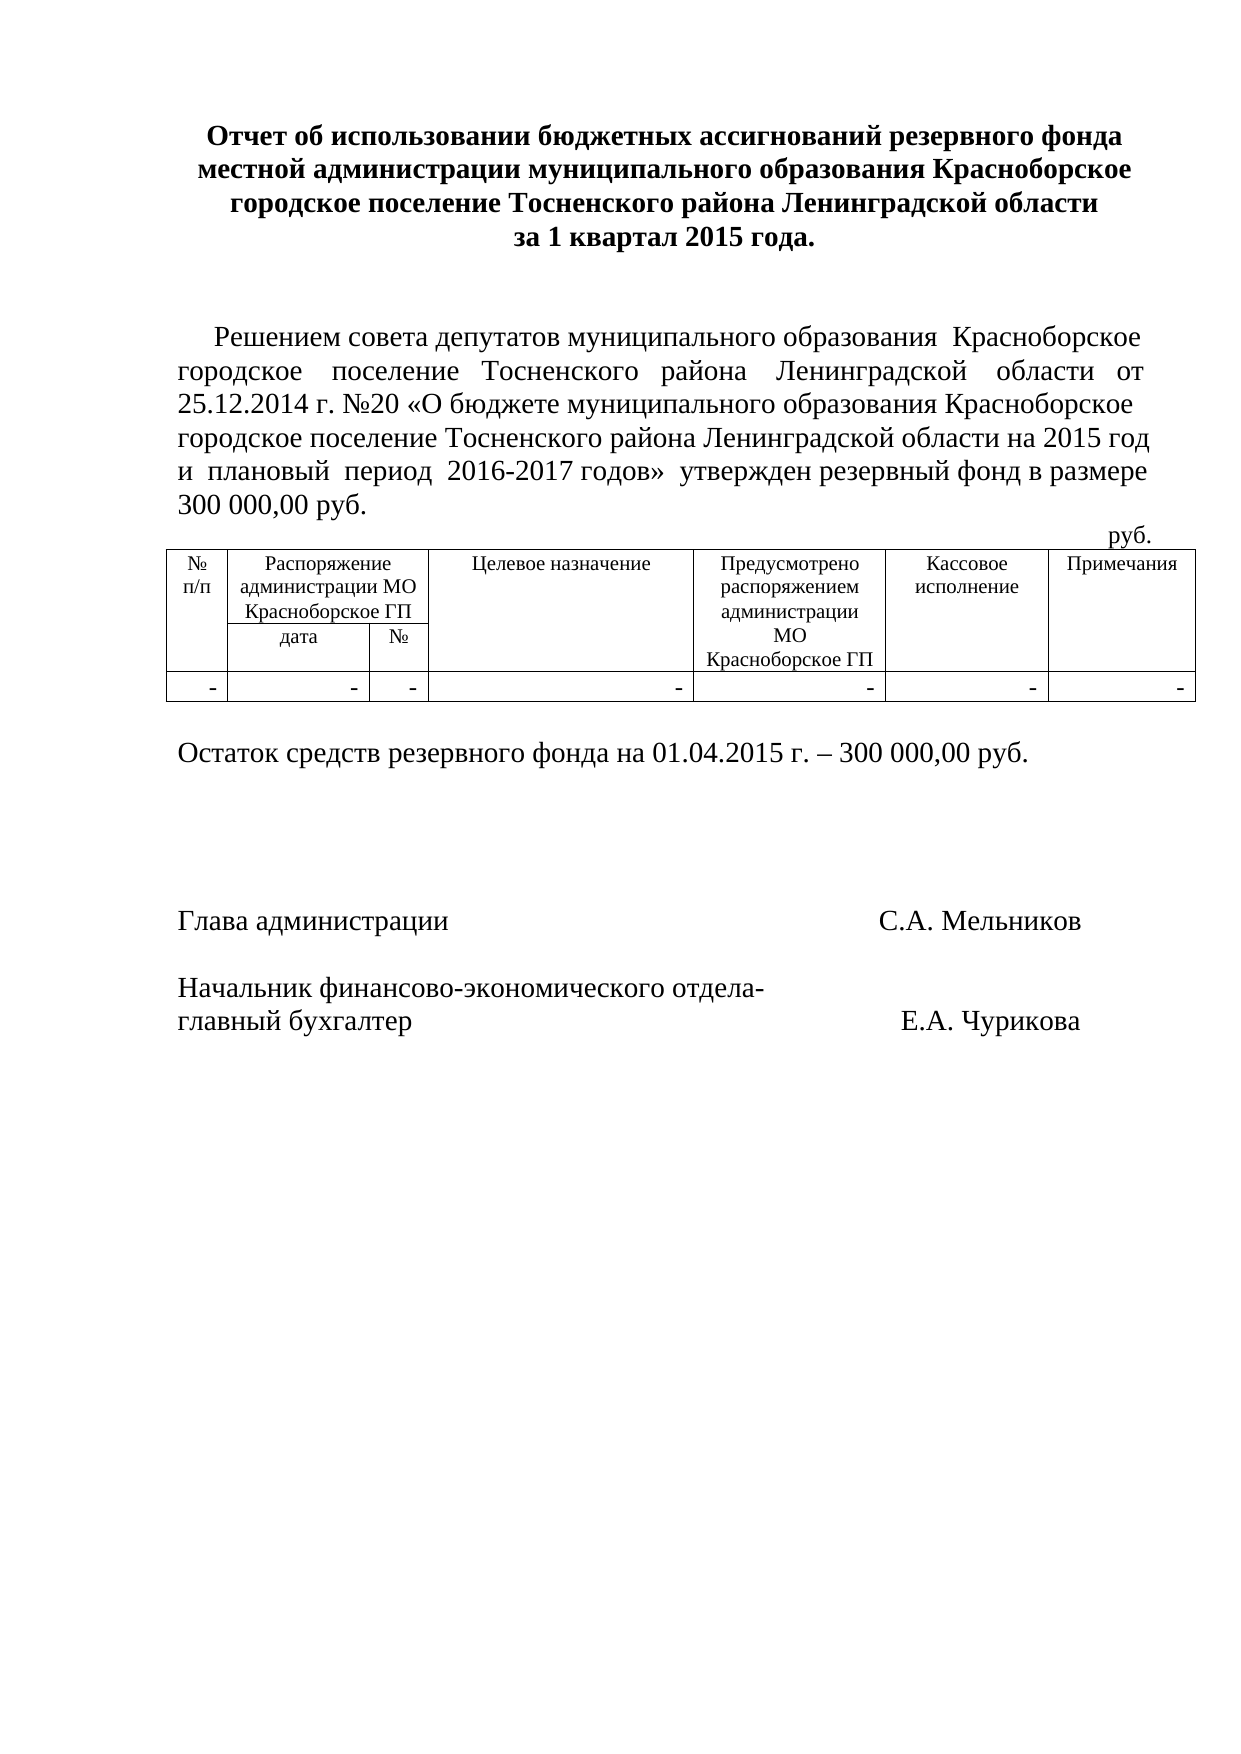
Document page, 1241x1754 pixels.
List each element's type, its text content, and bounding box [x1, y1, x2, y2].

text руб. [177, 521, 1152, 549]
text Глава администрации С.А. Мельников [177, 903, 1152, 936]
table_cell - [886, 672, 1048, 701]
table_header Целевое назначение [429, 550, 693, 671]
table_header Распоряжение администрации МО Красноборское ГП [228, 550, 428, 623]
text за 1 квартал 2015 года. [177, 219, 1152, 252]
table_header Предусмотрено распоряжением администрации МО Красноборское ГП [694, 550, 885, 671]
table_cell - [370, 672, 428, 701]
table_cell - [694, 672, 885, 701]
table_header Примечания [1049, 550, 1195, 671]
text главный бухгалтер Е.А. Чурикова [177, 1003, 1152, 1037]
table_cell - [228, 672, 369, 701]
text Решением совета депутатов муниципального образования Красноборское городское поселение Тосненского района Ленинградской области от 25.12.2014 г. №20 «О бюджете муниципального образования Красноборское городское поселение Тосненского района Ленинградской области на 2015 год и плановый период 2016-2017 годов» утвержден резервный фонд в размере 300 000,00 руб. [177, 319, 1152, 521]
text Отчет об использовании бюджетных ассигнований резервного фонда местной администрации муниципального образования Красноборское городское поселение Тосненского района Ленинградской области [177, 118, 1152, 219]
table_cell № [370, 624, 428, 671]
table_header № п/п [167, 550, 227, 671]
table_cell дата [228, 624, 369, 671]
text Начальник финансово-экономического отдела- [177, 970, 1152, 1003]
table_cell - [429, 672, 693, 701]
text Остаток средств резервного фонда на 01.04.2015 г. – 300 000,00 руб. [177, 735, 1152, 769]
table_header Кассовое исполнение [886, 550, 1048, 671]
table_cell - [1049, 672, 1195, 701]
table_cell - [167, 672, 227, 701]
